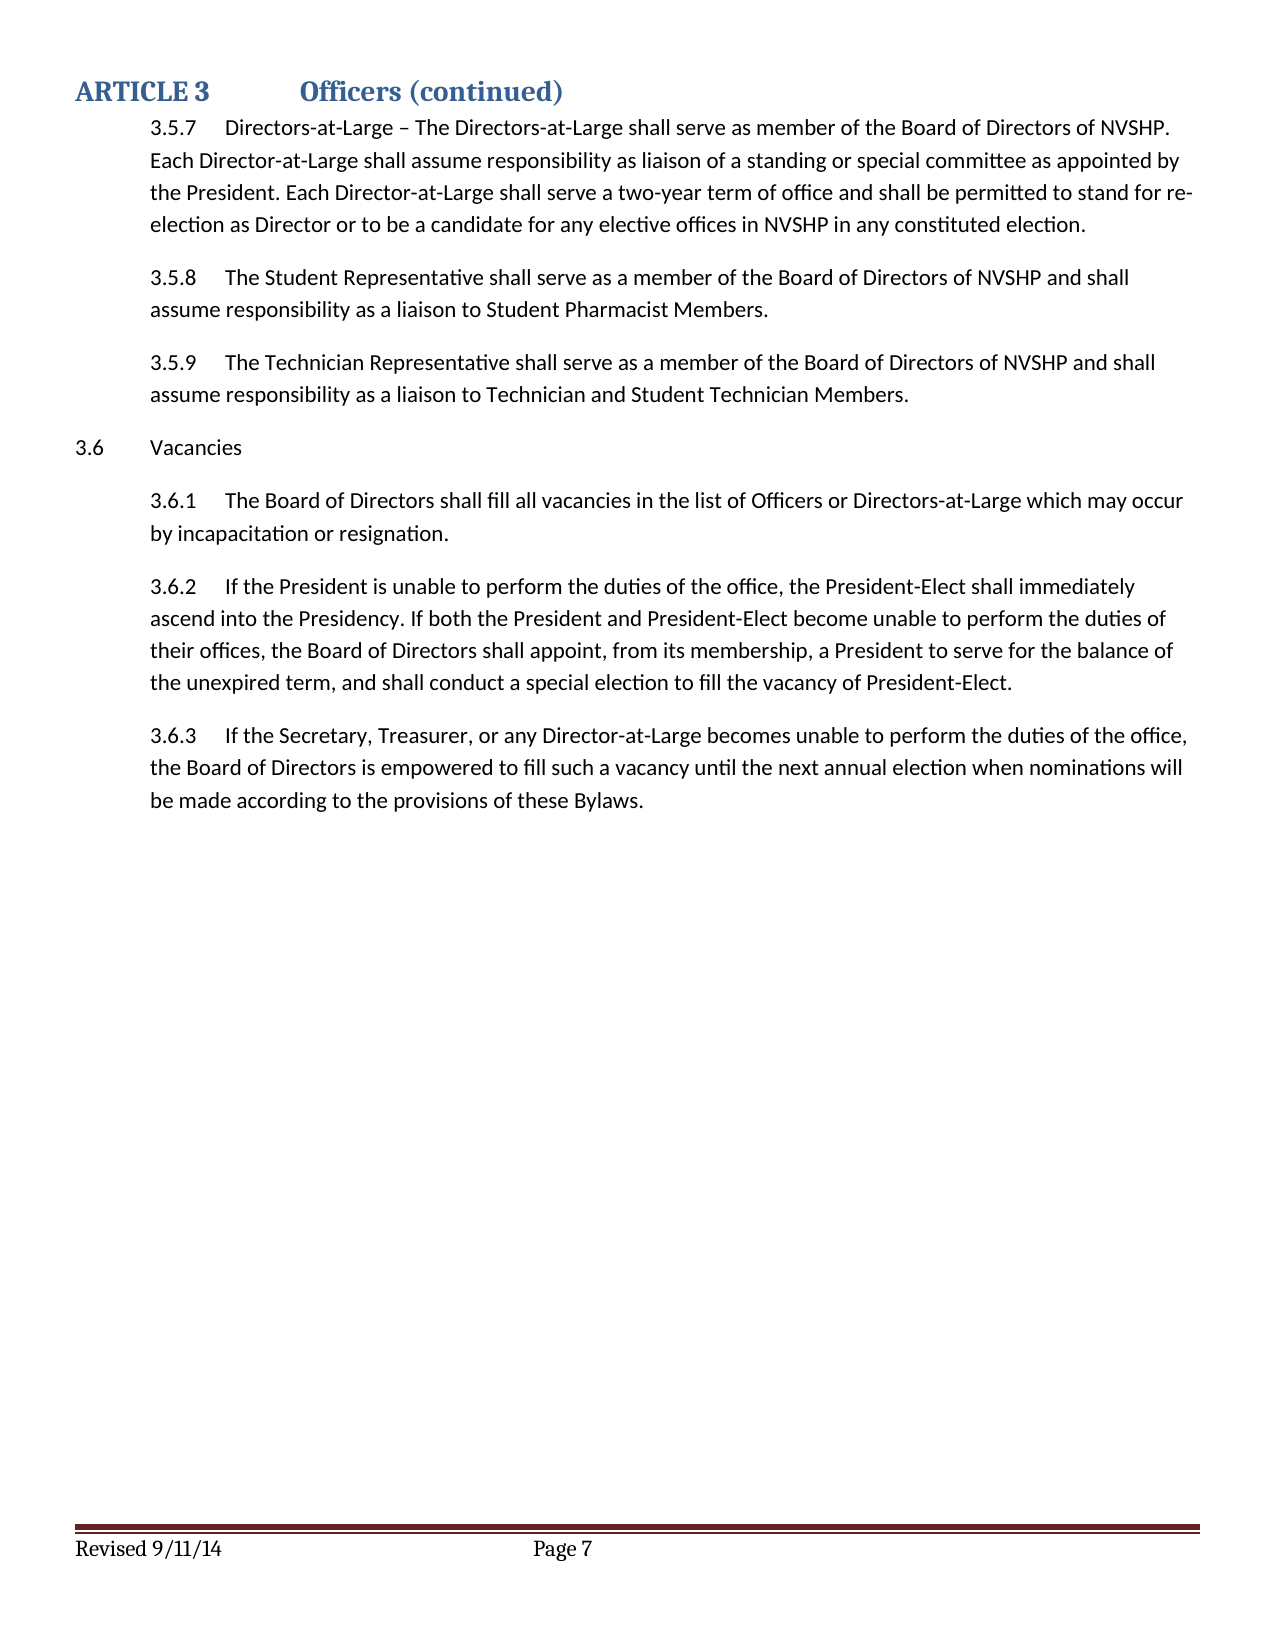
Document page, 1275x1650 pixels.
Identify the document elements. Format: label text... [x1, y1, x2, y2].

text 3.6.3 If the Secretary, Treasurer, or any Director-at-Large becomes unable to perform the duties of the office, the Board of Directors is empowered to fill such a vacancy until the next annual election when nominations will be made according to the provisions of these Bylaws. [150, 721, 1200, 814]
subtitle ARTICLE 3 Officers (continued) [75, 75, 1200, 108]
text 3.5.9 The Technician Representative shall serve as a member of the Board of Directors of NVSHP and shall assume responsibility as a liaison to Technician and Student Technician Members. [150, 348, 1200, 408]
text 3.5.8 The Student Representative shall serve as a member of the Board of Directors of NVSHP and shall assume responsibility as a liaison to Student Pharmacist Members. [150, 263, 1200, 323]
text 3.5.7 Directors-at-Large – The Directors-at-Large shall serve as member of the Board of Directors of NVSHP. Each Director-at-Large shall assume responsibility as liaison of a standing or special committee as appointed by the President. Each Director-at-Large shall serve a two-year term of office and shall be permitted to stand for re-election as Director or to be a candidate for any elective offices in NVSHP in any constituted election. [150, 113, 1200, 238]
text 3.6.2 If the President is unable to perform the duties of the office, the President-Elect shall immediately ascend into the Presidency. If both the President and President-Elect become unable to perform the duties of their offices, the Board of Directors shall appoint, from its membership, a President to serve for the balance of the unexpired term, and shall conduct a special election to fill the vacancy of President-Elect. [150, 572, 1200, 696]
text 3.6.1 The Board of Directors shall fill all vacancies in the list of Officers or Directors-at-Large which may occur by incapacitation or resignation. [150, 487, 1200, 547]
text 3.6 Vacancies [75, 433, 1200, 462]
